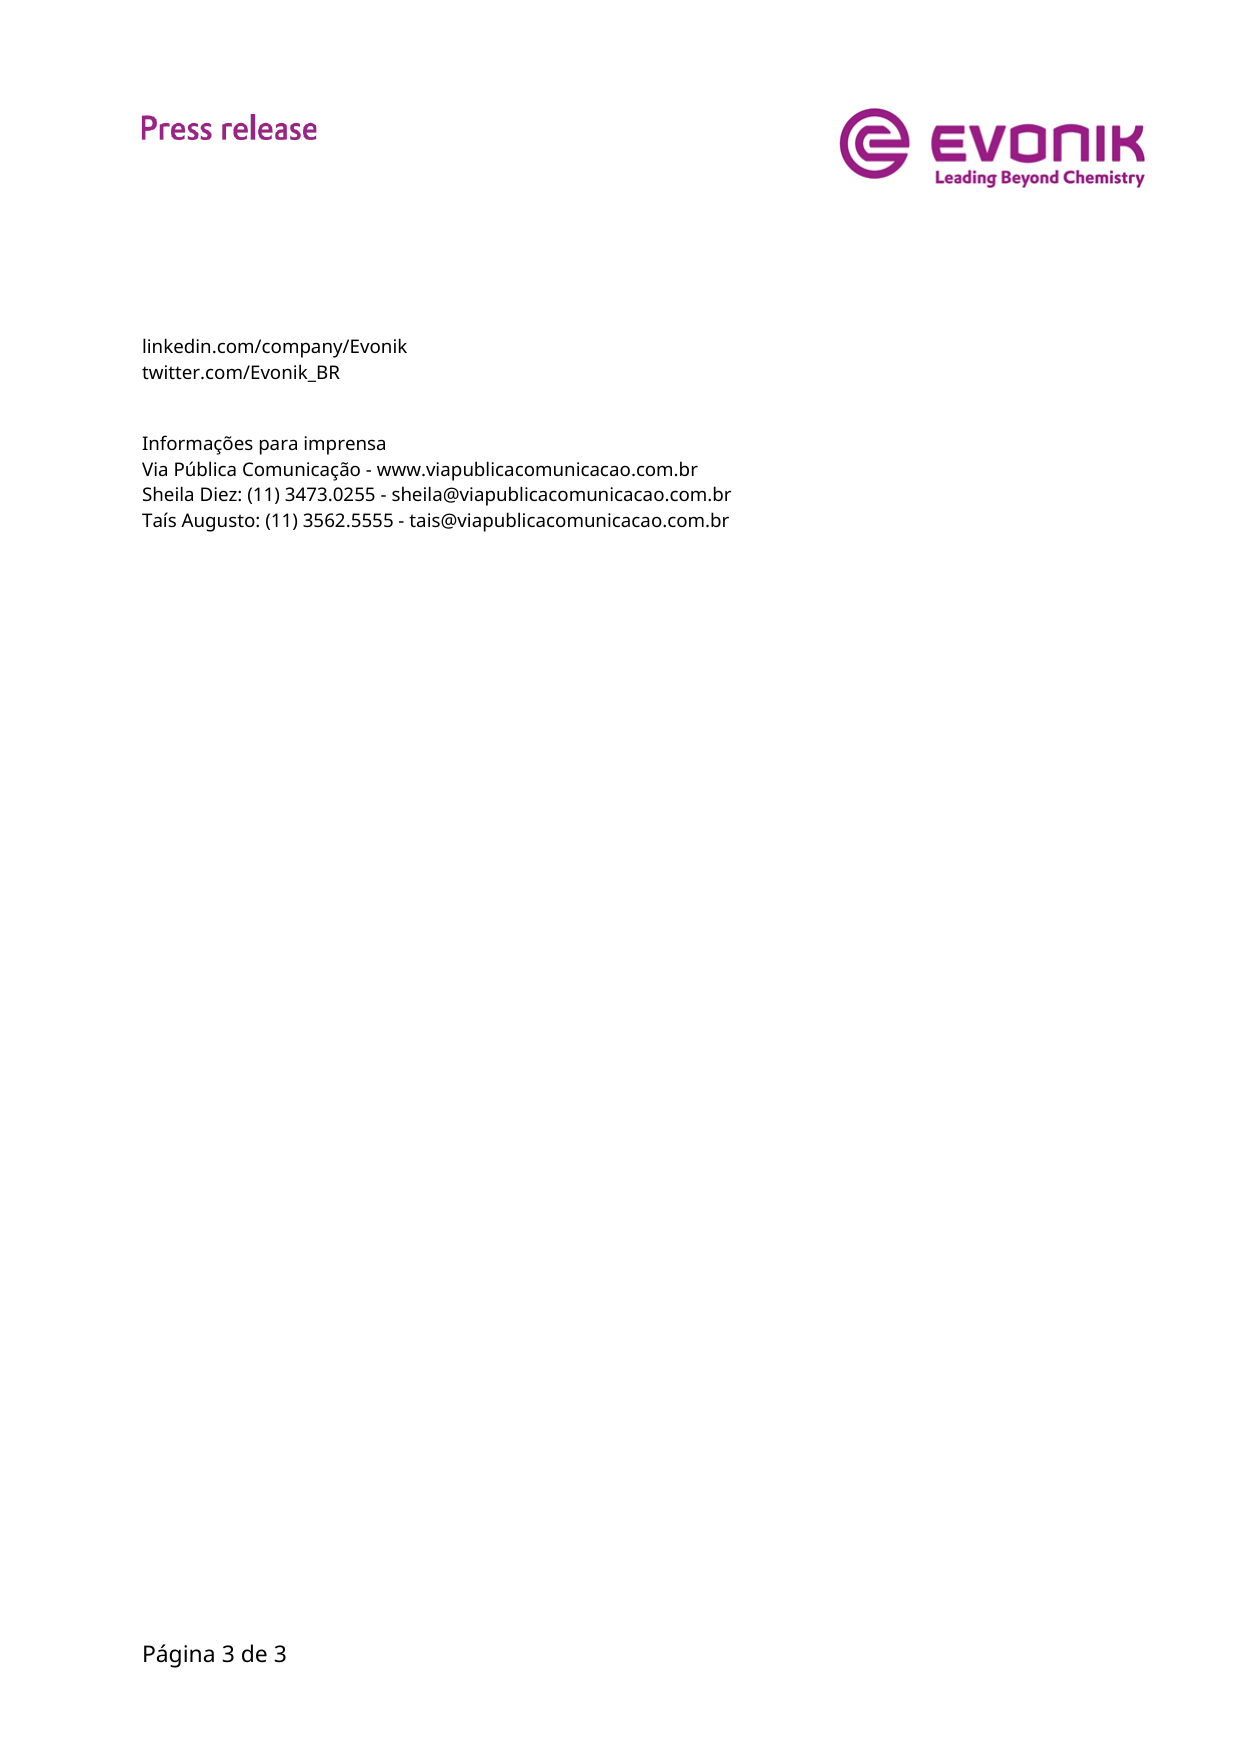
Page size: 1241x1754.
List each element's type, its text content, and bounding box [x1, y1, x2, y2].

text Informações para imprensa [142, 430, 886, 456]
text Sheila Diez: (11) 3473.0255 - sheila@viapublicacomunicacao.com.br [142, 481, 886, 507]
picture [141, 114, 317, 140]
text Via Pública Comunicação - www.viapublicacomunicacao.com.br [142, 456, 886, 481]
text Taís Augusto: (11) 3562.5555 - tais@viapublicacomunicacao.com.br [142, 507, 886, 532]
text twitter.com/Evonik_BR [142, 359, 886, 384]
picture [838, 106, 1146, 189]
text linkedin.com/company/Evonik [142, 333, 886, 359]
